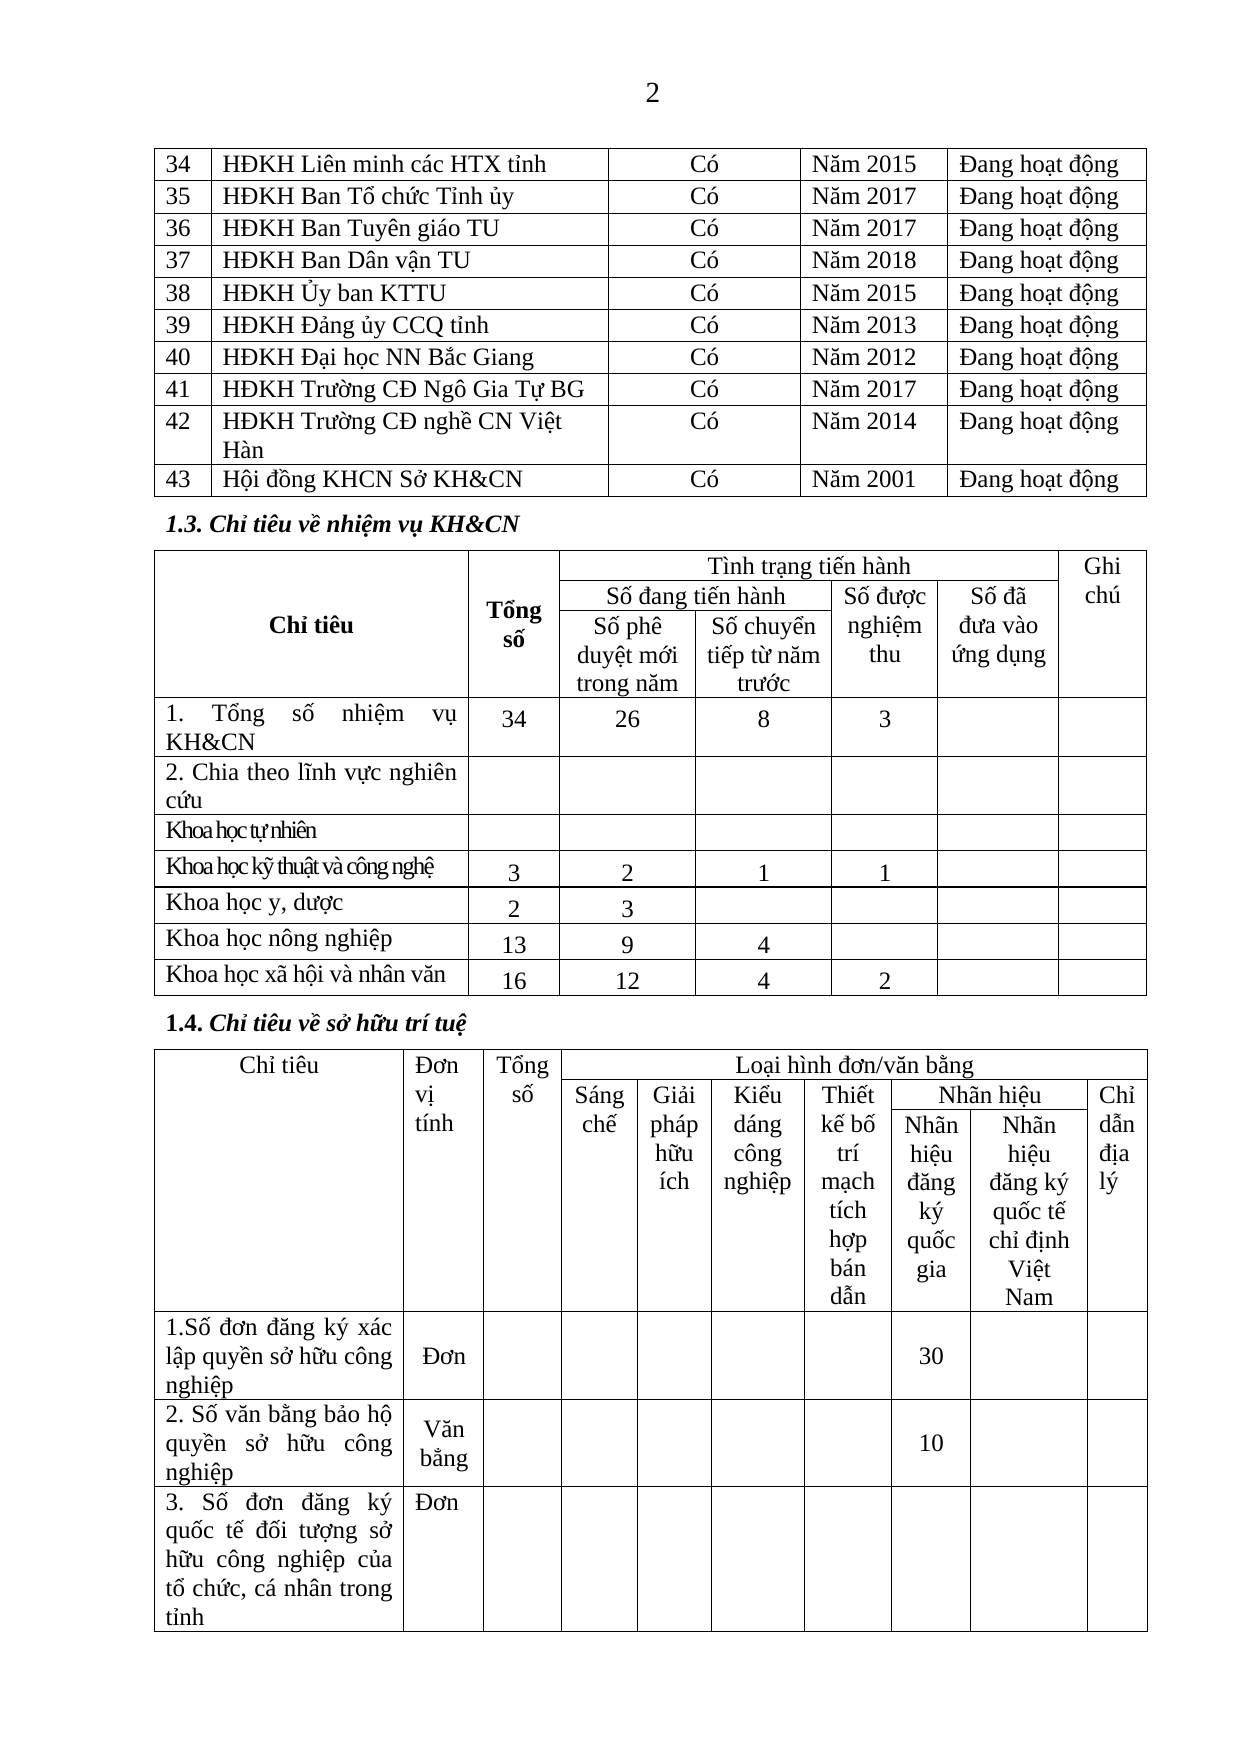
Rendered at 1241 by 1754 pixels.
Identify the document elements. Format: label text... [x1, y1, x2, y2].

table_cell Năm 2015 [801, 278, 947, 309]
table_cell 9 [560, 924, 695, 958]
table_cell [832, 924, 937, 958]
table_cell 3 [832, 698, 937, 756]
table_cell Giải pháp hữu ích [638, 1080, 711, 1311]
table_cell Năm 2017 [801, 374, 947, 405]
table_cell [938, 757, 1058, 814]
table_cell [938, 698, 1058, 756]
table_cell 8 [696, 698, 831, 756]
table_cell [1088, 1487, 1147, 1631]
table_cell Có [609, 246, 800, 277]
table_cell [938, 815, 1058, 850]
table_cell Năm 2014 [801, 406, 947, 463]
table_cell [562, 1487, 637, 1631]
table_cell [484, 1487, 561, 1631]
table_cell 39 [155, 310, 211, 341]
table_cell HĐKH Ban Tổ chức Tỉnh ủy [212, 181, 608, 212]
table_cell 34 [155, 149, 211, 180]
table_header Tổng số [484, 1050, 561, 1311]
table_cell Chỉ dẫn địa lý [1088, 1080, 1147, 1311]
table_cell 3. Số đơn đăng ký quốc tế đối tượng sở hữu công nghiệp của tổ chức, cá nhân trong tỉnh [155, 1487, 403, 1631]
table_cell [1059, 960, 1146, 994]
table_cell Năm 2017 [801, 214, 947, 244]
table_cell [696, 757, 831, 814]
table_cell Có [609, 278, 800, 309]
table_cell 35 [155, 181, 211, 212]
table_cell HĐKH Ban Dân vận TU [212, 246, 608, 277]
table_cell Văn bẳng [404, 1400, 483, 1486]
table_cell Khoa học xã hội và nhân văn [155, 960, 468, 994]
table_cell 43 [155, 465, 211, 496]
table_cell 2. Chia theo lĩnh vực nghiên cứu [155, 757, 468, 814]
table_cell Sáng chế [562, 1080, 637, 1311]
table_header Chỉ tiêu [155, 1050, 403, 1311]
table_cell [805, 1312, 891, 1398]
table_cell Khoa học nông nghiệp [155, 924, 468, 958]
table_cell Số đang tiến hành [560, 581, 831, 610]
table_cell Năm 2013 [801, 310, 947, 341]
table_cell 2 [560, 851, 695, 886]
table_cell [971, 1487, 1087, 1631]
table_cell [1088, 1312, 1147, 1398]
table_cell [560, 757, 695, 814]
text 1.4. Chỉ tiêu về sở hữu trí tuệ [165, 1008, 1140, 1037]
table_cell 10 [892, 1400, 970, 1486]
table_cell 34 [469, 698, 559, 756]
table_cell Đang hoạt động [948, 406, 1146, 463]
table_cell 3 [560, 888, 695, 922]
table_header Chỉ tiêu [155, 551, 468, 697]
table_cell HĐKH Ủy ban KTTU [212, 278, 608, 309]
table_header Tình trạng tiến hành [560, 551, 1058, 580]
table_cell [712, 1312, 804, 1398]
table_cell Có [609, 342, 800, 373]
table_cell Đang hoạt động [948, 310, 1146, 341]
table_cell Số được nghiệm thu [832, 581, 937, 697]
table_header Đơn vị tính [404, 1050, 483, 1311]
table_cell 1.Số đơn đăng ký xác lập quyền sở hữu công nghiệp [155, 1312, 403, 1398]
table_cell [938, 960, 1058, 994]
table_cell Nhãn hiệu đăng ký quốc tế chỉ định Việt Nam [971, 1110, 1087, 1311]
table_cell Có [609, 374, 800, 405]
table_cell 1 [696, 851, 831, 886]
text 1.3. Chỉ tiêu về nhiệm vụ KH&CN [165, 509, 1140, 538]
table_cell Đang hoạt động [948, 246, 1146, 277]
table_cell Số chuyển tiếp từ năm trước [696, 611, 831, 697]
table_cell 37 [155, 246, 211, 277]
table_cell 1 [832, 851, 937, 886]
table_cell [696, 815, 831, 850]
table_cell [1059, 815, 1146, 850]
table_cell Có [609, 465, 800, 496]
table_cell 16 [469, 960, 559, 994]
table_cell 4 [696, 924, 831, 958]
table_cell [938, 924, 1058, 958]
table_cell HĐKH Liên minh các HTX tỉnh [212, 149, 608, 180]
table_cell [696, 888, 831, 922]
table_cell 36 [155, 214, 211, 244]
table_cell Đang hoạt động [948, 465, 1146, 496]
table_cell Đơn [404, 1312, 483, 1398]
table_cell HĐKH Đại học NN Bắc Giang [212, 342, 608, 373]
table_cell Số phê duyệt mới trong năm [560, 611, 695, 697]
table_cell [1059, 888, 1146, 922]
table_cell HĐKH Ban Tuyên giáo TU [212, 214, 608, 244]
table_cell [638, 1312, 711, 1398]
table_cell Đang hoạt động [948, 181, 1146, 212]
table_cell [484, 1400, 561, 1486]
table_cell Đang hoạt động [948, 214, 1146, 244]
table_cell [562, 1400, 637, 1486]
table_cell [712, 1400, 804, 1486]
table_cell [638, 1400, 711, 1486]
table_cell [1059, 924, 1146, 958]
table_cell Đang hoạt động [948, 374, 1146, 405]
table_cell HĐKH Trường CĐ Ngô Gia Tự BG [212, 374, 608, 405]
table_cell 13 [469, 924, 559, 958]
table_cell 12 [560, 960, 695, 994]
table_header Tổng số [469, 551, 559, 697]
table_cell 30 [892, 1312, 970, 1398]
table_cell HĐKH Đảng ủy CCQ tỉnh [212, 310, 608, 341]
table_cell Có [609, 214, 800, 244]
table_cell Năm 2012 [801, 342, 947, 373]
table_cell Có [609, 406, 800, 463]
table_cell [638, 1487, 711, 1631]
table_cell [971, 1312, 1087, 1398]
table_cell Có [609, 310, 800, 341]
table_header Ghi chú [1059, 551, 1146, 697]
table_cell [1059, 851, 1146, 886]
table_cell [832, 888, 937, 922]
table_cell Năm 2017 [801, 181, 947, 212]
table_cell Đang hoạt động [948, 342, 1146, 373]
table_cell Năm 2018 [801, 246, 947, 277]
table_cell [832, 757, 937, 814]
table_cell 2 [832, 960, 937, 994]
table_cell [560, 815, 695, 850]
table_cell Có [609, 149, 800, 180]
table_cell [484, 1312, 561, 1398]
table_cell Khoa học kỹ thuật và công nghệ [155, 851, 468, 886]
table_cell HĐKH Trường CĐ nghề CN Việt Hàn [212, 406, 608, 463]
table_cell Kiểu dáng công nghiệp [712, 1080, 804, 1311]
table_cell [892, 1487, 970, 1631]
table_cell Số đã đưa vào ứng dụng [938, 581, 1058, 697]
table_cell Hội đồng KHCN Sở KH&CN [212, 465, 608, 496]
table_cell [712, 1487, 804, 1631]
table_cell [971, 1400, 1087, 1486]
table_cell [1088, 1400, 1147, 1486]
table_cell [1059, 698, 1146, 756]
table_cell Có [609, 181, 800, 212]
table_cell Đang hoạt động [948, 149, 1146, 180]
table_cell [938, 888, 1058, 922]
table_cell 4 [696, 960, 831, 994]
table_cell 2. Số văn bằng bảo hộ quyền sở hữu công nghiệp [155, 1400, 403, 1486]
table_cell [805, 1487, 891, 1631]
table_cell [1059, 757, 1146, 814]
table_cell [938, 851, 1058, 886]
table_cell [805, 1400, 891, 1486]
table_cell [469, 757, 559, 814]
table_cell Năm 2015 [801, 149, 947, 180]
table_cell [469, 815, 559, 850]
table_header Loại hình đơn/văn bằng [562, 1050, 1147, 1079]
table_cell 38 [155, 278, 211, 309]
table_cell 41 [155, 374, 211, 405]
table_cell 3 [469, 851, 559, 886]
table_cell [832, 815, 937, 850]
table_cell 26 [560, 698, 695, 756]
table_cell Đơn [404, 1487, 483, 1631]
table_cell Nhãn hiệu [892, 1080, 1087, 1109]
table_cell Khoa học y, dược [155, 888, 468, 922]
table_cell [562, 1312, 637, 1398]
table_cell Khoa học tự nhiên [155, 815, 468, 850]
table_cell 40 [155, 342, 211, 373]
table_cell 1. Tổng số nhiệm vụ KH&CN [155, 698, 468, 756]
table_cell Đang hoạt động [948, 278, 1146, 309]
table_cell 2 [469, 888, 559, 922]
table_cell Năm 2001 [801, 465, 947, 496]
table_cell Thiết kế bố trí mạch tích hợp bán dẫn [805, 1080, 891, 1311]
table_cell 42 [155, 406, 211, 463]
table_cell Nhãn hiệu đăng ký quốc gia [892, 1110, 970, 1311]
